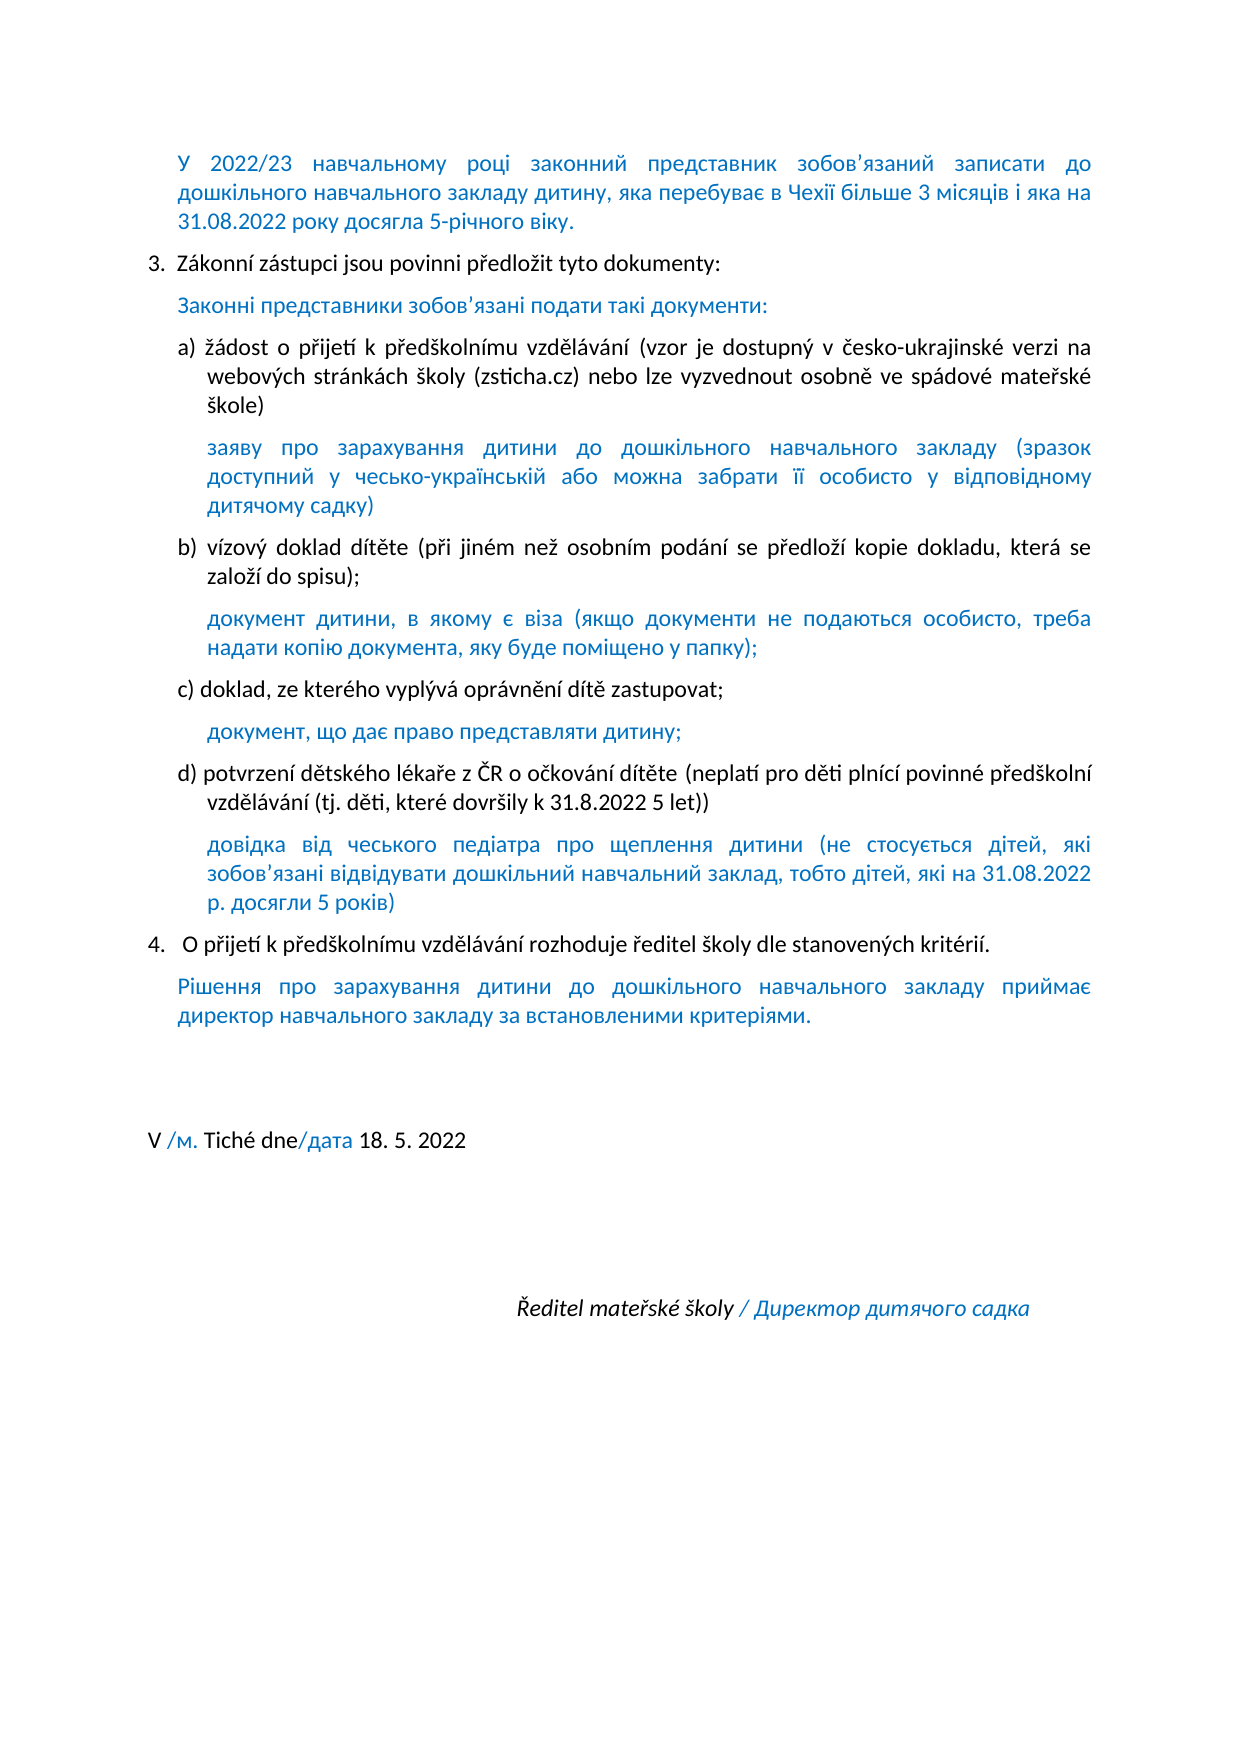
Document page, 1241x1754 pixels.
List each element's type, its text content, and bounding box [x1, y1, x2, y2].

text довідка від чеського педіатра про щеплення дитини (не стосується дітей, які зобов’язані відвідувати дошкільний навчальний заклад, тобто дітей, які на 31.08.2022 р. досягли 5 років) [177, 829, 1092, 917]
text Рішення про зарахування дитини до дошкільного навчального закладу приймає директор навчального закладу за встановленими критеріями. [177, 971, 1092, 1029]
text документ дитини, в якому є віза (якщо документи не подаються особисто, треба надати копію документа, яку буде поміщено у папку); [177, 603, 1092, 662]
text 3. Zákonní zástupci jsou povinni předložit tyto dokumenty: [148, 248, 1092, 277]
text Законні представники зобов’язані подати такі документи: [148, 290, 1092, 319]
text b) vízový doklad dítěte (při jiném než osobním podání se předloží kopie dokladu, která se založí do spisu); [177, 532, 1092, 591]
text У 2022/23 навчальному році законний представник зобов’язаний записати до дошкільного навчального закладу дитину, яка перебуває в Чехії більше 3 місяців і яка на 31.08.2022 року досягла 5-річного віку. [148, 148, 1092, 236]
text документ, що дає право представляти дитину; [177, 716, 1092, 745]
text a) žádost o přijetí k předškolnímu vzdělávání (vzor je dostupný v česko-ukrajinské verzi na webových stránkách školy (zsticha.cz) nebo lze vyzvednout osobně ve spádové mateřské škole) [177, 332, 1092, 419]
text c) doklad, ze kterého vyplývá oprávnění dítě zastupovat; [177, 674, 1092, 703]
text d) potvrzení dětského lékaře z ČR o očkování dítěte (neplatí pro děti plnící povinné předškolní vzdělávání (tj. děti, které dovršily k 31.8.2022 5 let)) [177, 758, 1092, 816]
text 4. O přijetí k předškolnímu vzdělávání rozhoduje ředitel školy dle stanovených kritérií. [148, 929, 1092, 958]
text заяву про зарахування дитини до дошкільного навчального закладу (зразок доступний у чесько-українській або можна забрати її особисто у відповідному дитячому садку) [177, 432, 1092, 520]
text V /м. Tiché dne/дата 18. 5. 2022 [148, 1126, 1092, 1155]
text Ředitel mateřské školy / Директор дитячого садка [516, 1293, 1092, 1322]
